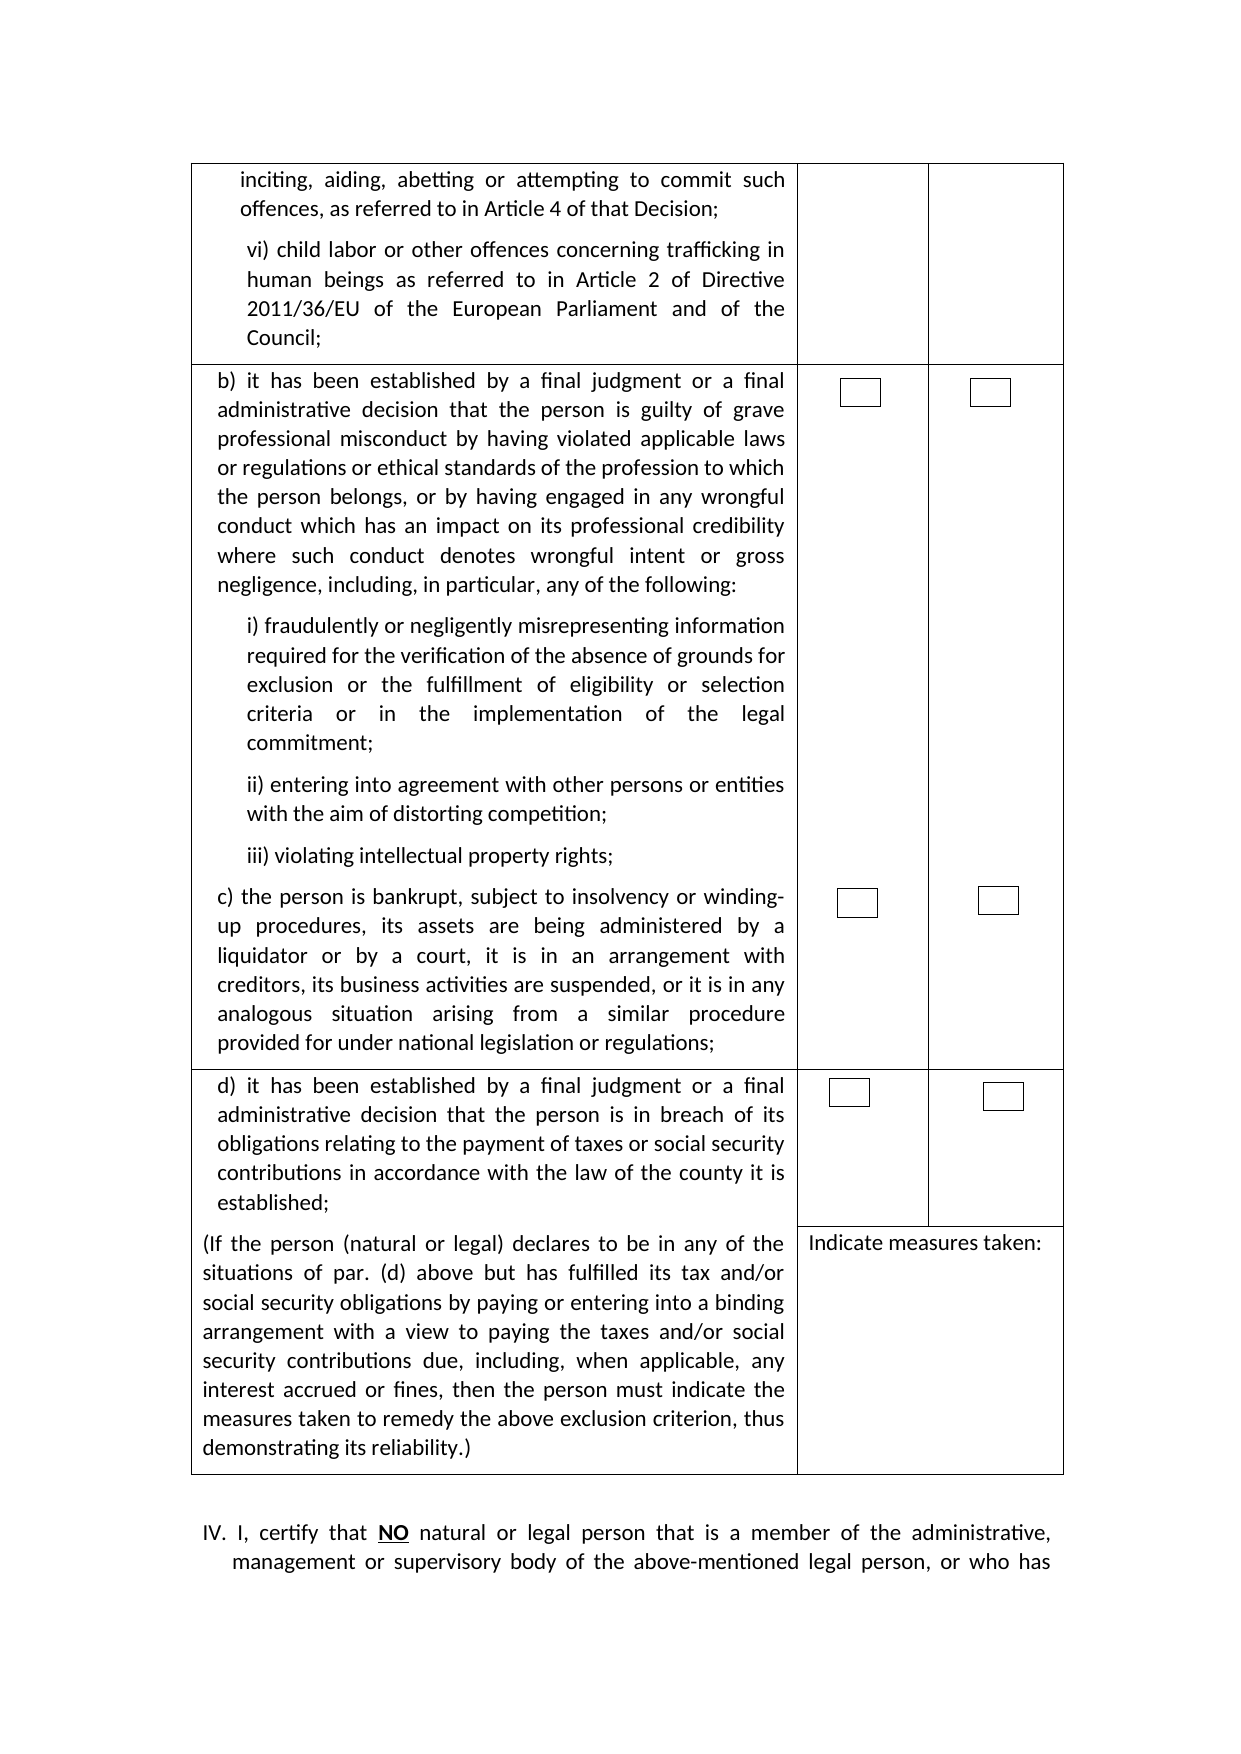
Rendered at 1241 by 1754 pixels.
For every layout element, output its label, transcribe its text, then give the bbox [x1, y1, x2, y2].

table_cell [798, 365, 928, 1069]
table_cell [929, 164, 1063, 363]
table_cell [929, 1070, 1063, 1226]
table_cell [192, 164, 797, 363]
table_cell b) it has been established by a final judgment or a final administrative decision that the person is guilty of grave professional misconduct by having violated applicable laws or regulations or ethical standards of the profession to which the person belongs, or by having engaged in any wrongful conduct which has an impact on its professional credibility where such conduct denotes wrongful intent or gross negligence, including, in particular, any of the following: i) fraudulently or negligently misrepresenting information required for the verification of the absence of grounds for exclusion or the fulfillment of eligibility or selection criteria or in the implementation of the legal commitment; ii) entering into agreement with other persons or entities with the aim of distorting competition; iii) violating intellectual property rights; c) the person is bankrupt, subject to insolvency or winding-up procedures, its assets are being administered by a liquidator or by a court, it is in an arrangement with creditors, its business activities are suspended, or it is in any analogous situation arising from a similar procedure provided for under national legislation or regulations; [192, 365, 797, 1069]
table_cell [798, 164, 928, 363]
table_cell d) it has been established by a final judgment or a final administrative decision that the person is in breach of its obligations relating to the payment of taxes or social security contributions in accordance with the law of the county it is established; (If the person (natural or legal) declares to be in any of the situations of par. (d) above but has fulfilled its tax and/or social security obligations by paying or entering into a binding arrangement with a view to paying the taxes and/or social security contributions due, including, when applicable, any interest accrued or fines, then the person must indicate the measures taken to remedy the above exclusion criterion, thus demonstrating its reliability.) [192, 1070, 797, 1474]
table_cell [929, 365, 1063, 1069]
table_cell Indicate measures taken: [798, 1227, 1063, 1474]
table_cell [798, 1070, 928, 1226]
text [202, 1517, 1053, 1575]
